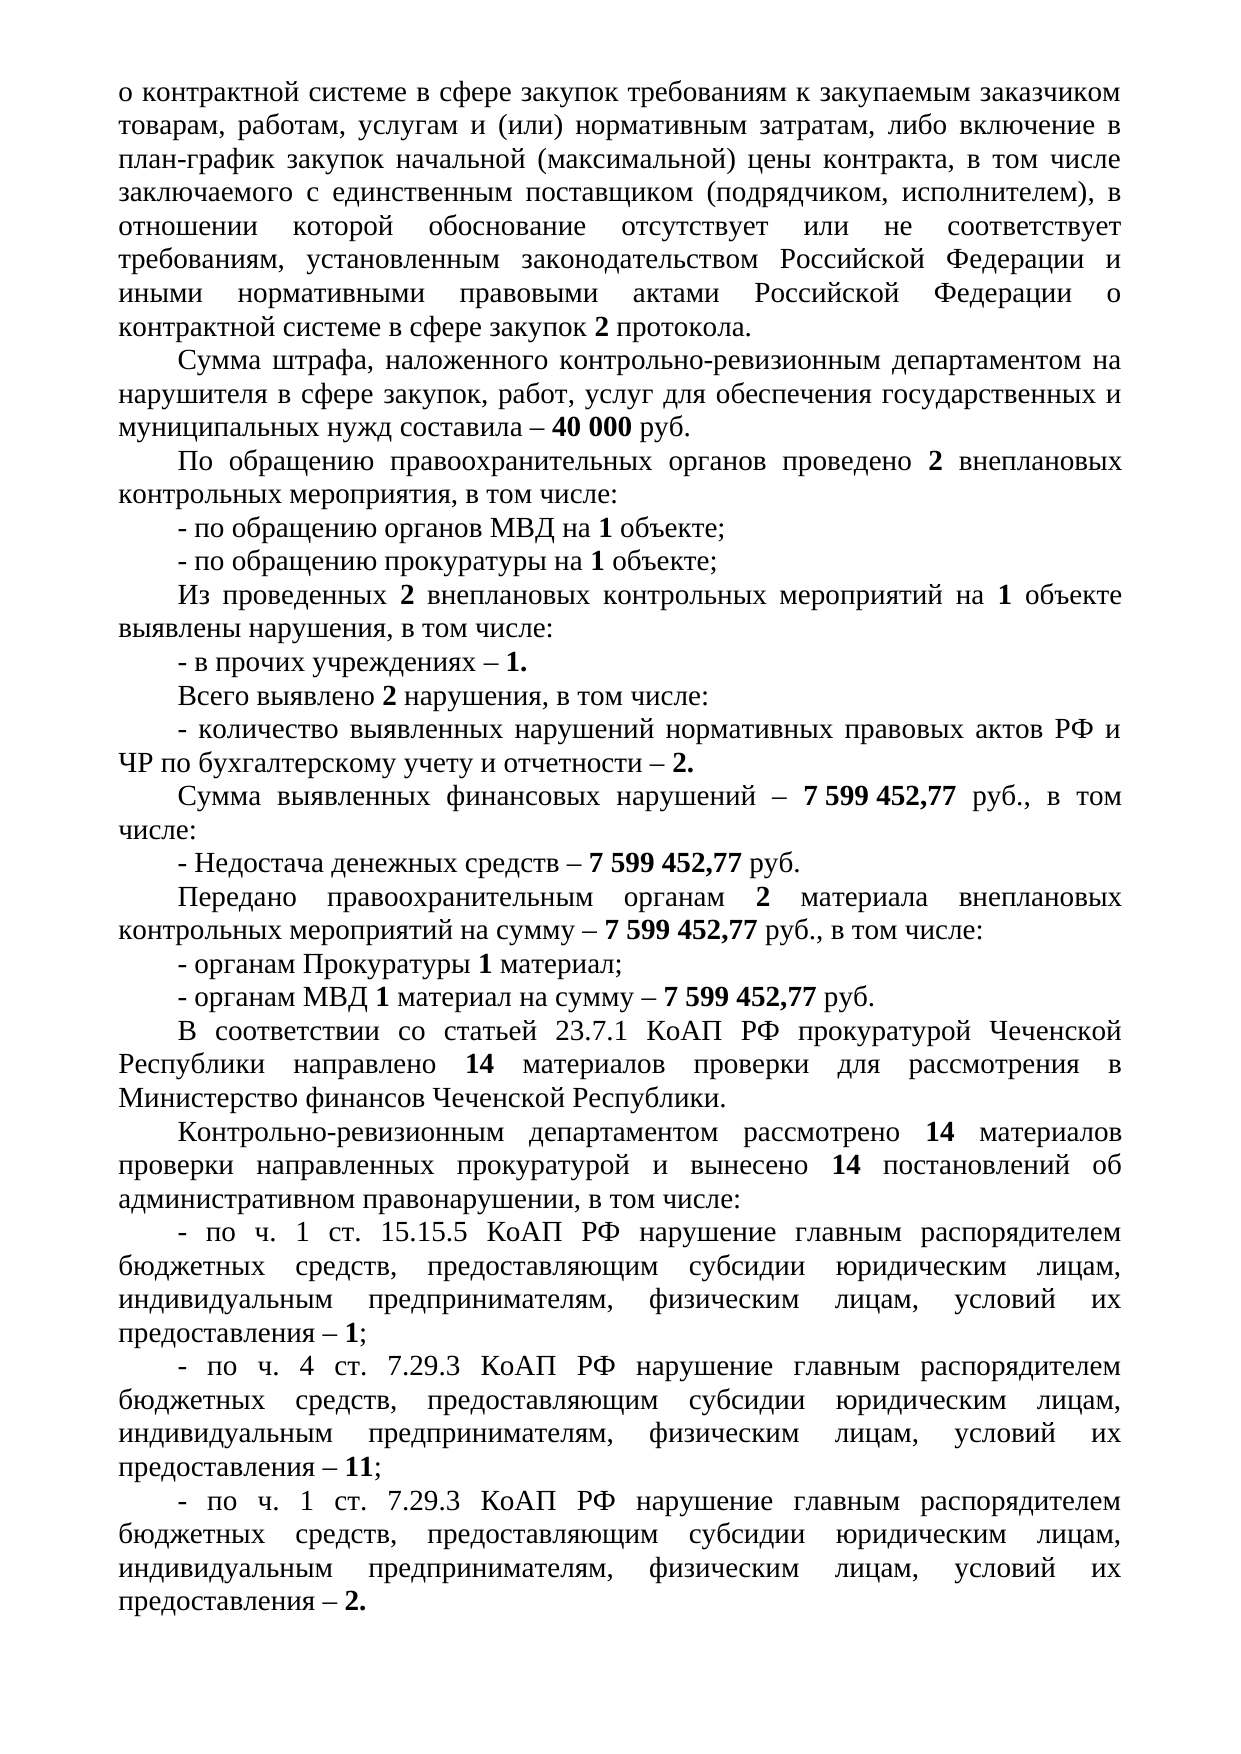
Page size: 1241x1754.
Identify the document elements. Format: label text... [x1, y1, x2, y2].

text - количество выявленных нарушений нормативных правовых актов РФ и ЧР по бухгалтерскому учету и отчетности – 2. [118, 711, 1122, 778]
text - по обращению прокуратуры на 1 объекте; [118, 543, 1122, 577]
text - Недостача денежных средств – 7 599 452,77 руб. [118, 845, 1122, 879]
text Контрольно-ревизионным департаментом рассмотрено 14 материалов проверки направленных прокуратурой и вынесено 14 постановлений об административном правонарушении, в том числе: [118, 1114, 1122, 1214]
text - по ч. 4 ст. 7.29.3 КоАП РФ нарушение главным распорядителем бюджетных средств, предоставляющим субсидии юридическим лицам, индивидуальным предпринимателям, физическим лицам, условий их предоставления – 11; [118, 1348, 1122, 1483]
text По обращению правоохранительных органов проведено 2 внеплановых контрольных мероприятия, в том числе: [118, 443, 1122, 510]
text - органам МВД 1 материал на сумму – 7 599 452,77 руб. [118, 979, 1122, 1013]
text - в прочих учреждениях – 1. [118, 644, 1122, 678]
text - по обращению органов МВД на 1 объекте; [118, 510, 1122, 543]
text Сумма штрафа, наложенного контрольно-ревизионным департаментом на нарушителя в сфере закупок, работ, услуг для обеспечения государственных и муниципальных нужд составила – 40 000 руб. [118, 342, 1122, 443]
text Из проведенных 2 внеплановых контрольных мероприятий на 1 объекте выявлены нарушения, в том числе: [118, 577, 1122, 644]
text В соответствии со статьей 23.7.1 КоАП РФ прокуратурой Чеченской Республики направлено 14 материалов проверки для рассмотрения в Министерство финансов Чеченской Республики. [118, 1013, 1122, 1114]
text Передано правоохранительным органам 2 материала внеплановых контрольных мероприятий на сумму – 7 599 452,77 руб., в том числе: [118, 879, 1122, 946]
text - по ч. 1 ст. 15.15.5 КоАП РФ нарушение главным распорядителем бюджетных средств, предоставляющим субсидии юридическим лицам, индивидуальным предпринимателям, физическим лицам, условий их предоставления – 1; [118, 1214, 1122, 1348]
text - по ч. 1 ст. 7.29.3 КоАП РФ нарушение главным распорядителем бюджетных средств, предоставляющим субсидии юридическим лицам, индивидуальным предпринимателям, физическим лицам, условий их предоставления – 2. [118, 1483, 1122, 1617]
text Сумма выявленных финансовых нарушений – 7 599 452,77 руб., в том числе: [118, 778, 1122, 845]
text Всего выявлено 2 нарушения, в том числе: [118, 678, 1122, 711]
text - органам Прокуратуры 1 материал; [118, 946, 1122, 979]
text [118, 74, 1122, 342]
